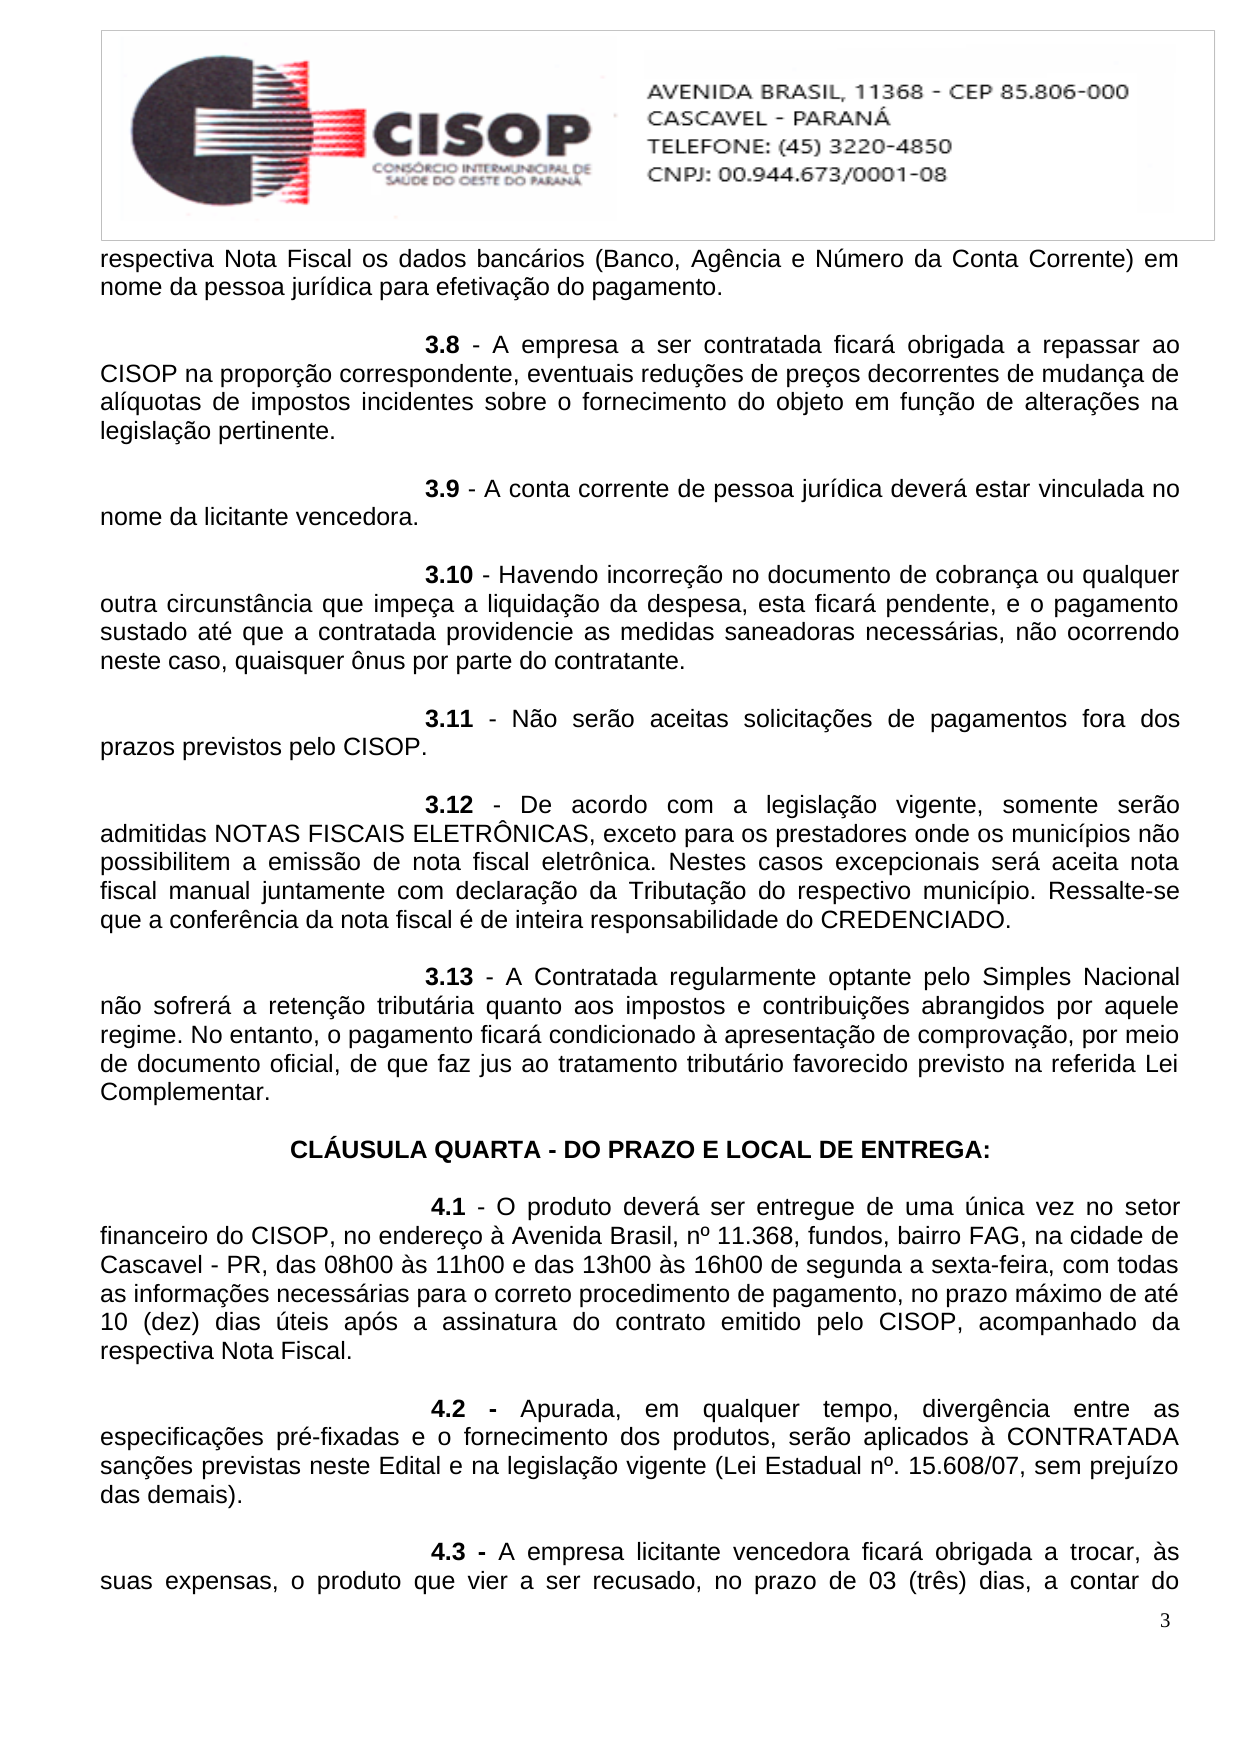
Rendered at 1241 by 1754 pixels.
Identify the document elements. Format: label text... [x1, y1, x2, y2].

text CLÁUSULA QUARTA - DO PRAZO E LOCAL DE ENTREGA: [100, 1135, 1181, 1164]
text 4.2 - Apurada, em qualquer tempo, divergência entre as especificações pré-fixadas e o fornecimento dos produtos, serão aplicados à CONTRATADA sanções previstas neste Edital e na legislação vigente (Lei Estadual nº. 15.608/07, sem prejuízo das demais). [100, 1394, 1181, 1509]
text 3.8 - A empresa a ser contratada ficará obrigada a repassar ao CISOP na proporção correspondente, eventuais reduções de preços decorrentes de mudança de alíquotas de impostos incidentes sobre o fornecimento do objeto em função de alterações na legislação pertinente. [100, 330, 1181, 445]
text 3.12 - De acordo com a legislação vigente, somente serão admitidas NOTAS FISCAIS ELETRÔNICAS, exceto para os prestadores onde os municípios não possibilitem a emissão de nota fiscal eletrônica. Nestes casos excepcionais será aceita nota fiscal manual juntamente com declaração da Tributação do respectivo município. Ressalte-se que a conferência da nota fiscal é de inteira responsabilidade do CREDENCIADO. [100, 790, 1181, 934]
text 3.10 - Havendo incorreção no documento de cobrança ou qualquer outra circunstância que impeça a liquidação da despesa, esta ficará pendente, e o pagamento sustado até que a contratada providencie as medidas saneadoras necessárias, não ocorrendo neste caso, quaisquer ônus por parte do contratante. [100, 560, 1181, 675]
text 4.1 - O produto deverá ser entregue de uma única vez no setor financeiro do CISOP, no endereço à Avenida Brasil, nº 11.368, fundos, bairro FAG, na cidade de Cascavel - PR, das 08h00 às 11h00 e das 13h00 às 16h00 de segunda a sexta-feira, com todas as informações necessárias para o correto procedimento de pagamento, no prazo máximo de até 10 (dez) dias úteis após a assinatura do contrato emitido pelo CISOP, acompanhado da respectiva Nota Fiscal. [100, 1192, 1181, 1365]
text 3.9 - A conta corrente de pessoa jurídica deverá estar vinculada no nome da licitante vencedora. [100, 474, 1181, 531]
text 3.11 - Não serão aceitas solicitações de pagamentos fora dos prazos previstos pelo CISOP. [100, 704, 1181, 761]
picture [100, 29, 1217, 244]
text 3.13 - A Contratada regularmente optante pelo Simples Nacional não sofrerá a retenção tributária quanto aos impostos e contribuições abrangidos por aquele regime. No entanto, o pagamento ficará condicionado à apresentação de comprovação, por meio de documento oficial, de que faz jus ao tratamento tributário favorecido previsto na referida Lei Complementar. [100, 962, 1181, 1106]
